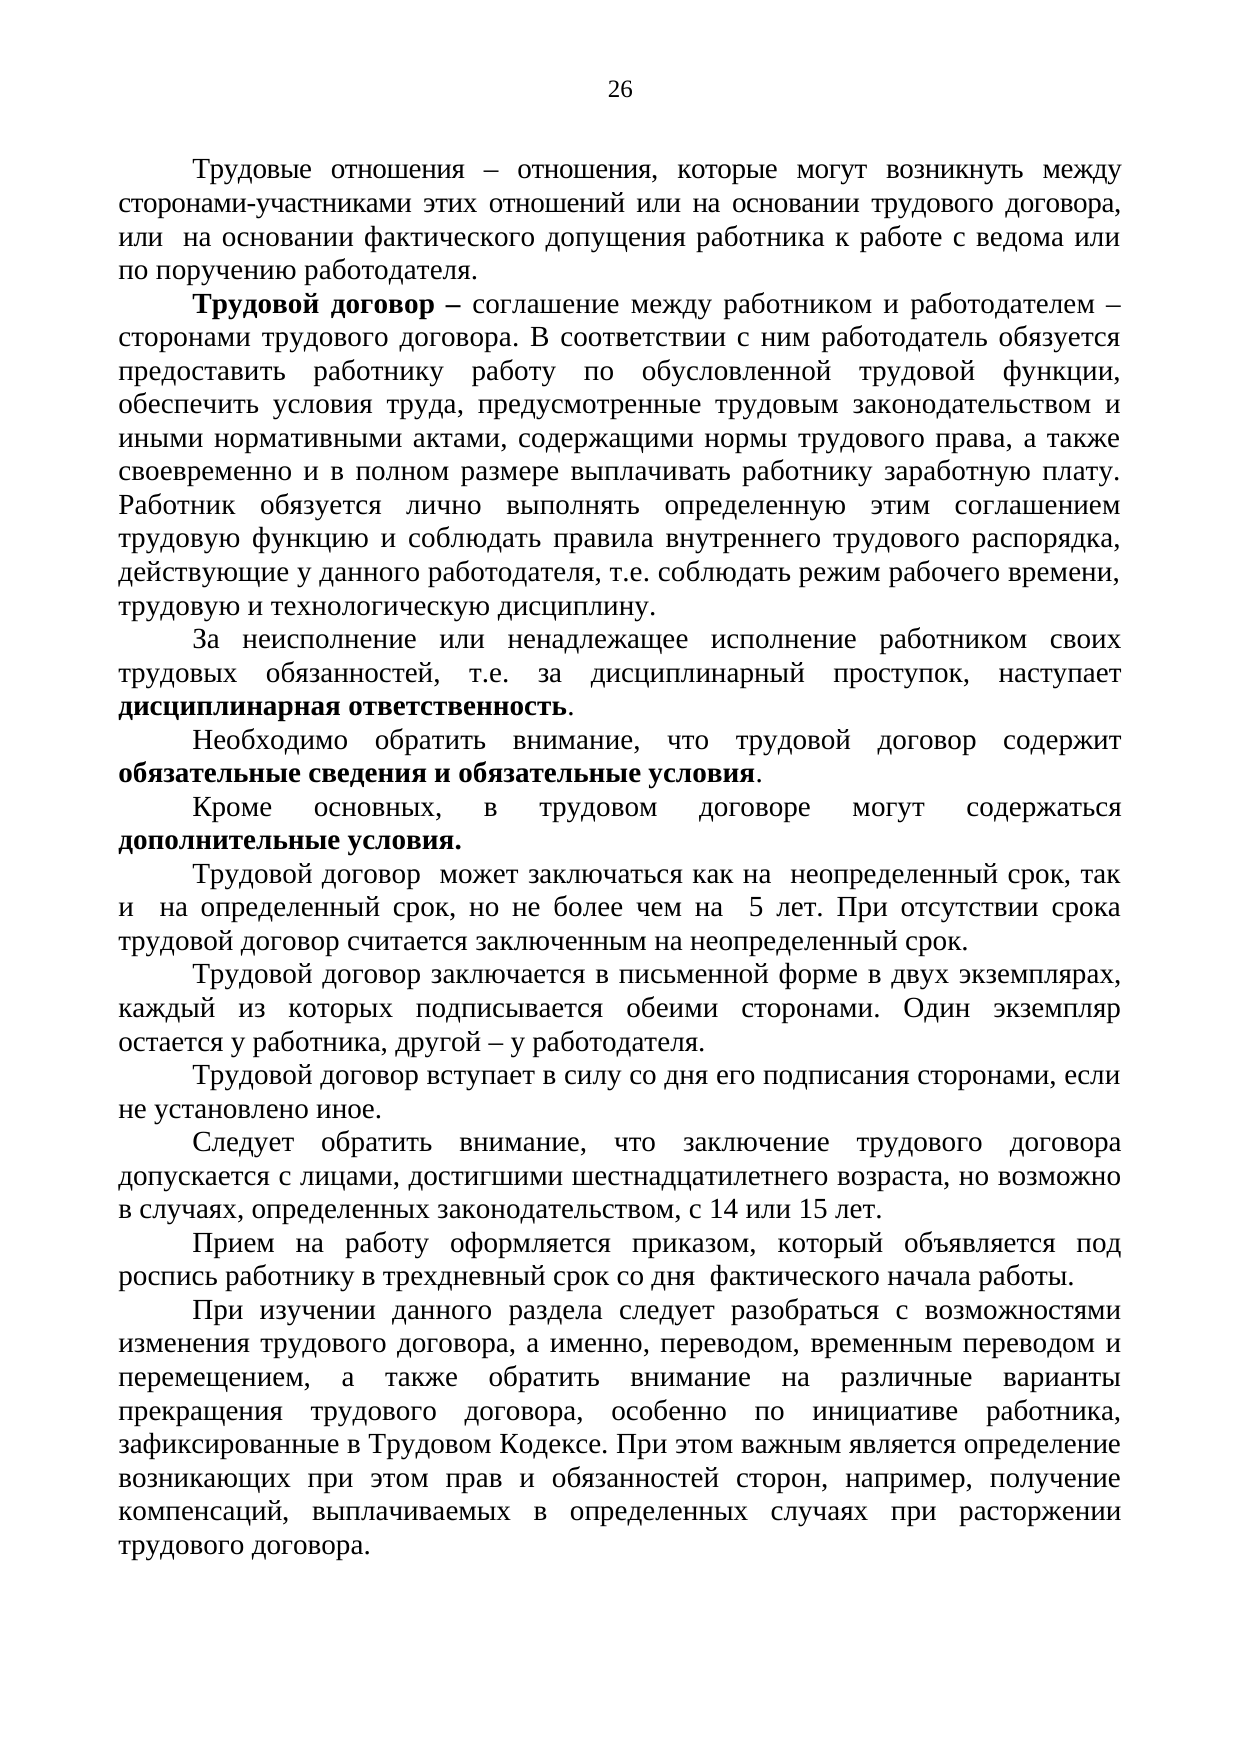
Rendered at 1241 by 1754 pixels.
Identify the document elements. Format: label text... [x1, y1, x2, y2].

text Следует обратить внимание, что заключение трудового договора допускается с лицами, достигшими шестнадцатилетнего возраста, но возможно в случаях, определенных законодательством, с 14 или 15 лет. [118, 1124, 1122, 1225]
text За неисполнение или ненадлежащее исполнение работником своих трудовых обязанностей, т.е. за дисциплинарный проступок, наступает дисциплинарная ответственность. [118, 621, 1122, 722]
text Трудовой договор заключается в письменной форме в двух экземплярах, каждый из которых подписывается обеими сторонами. Один экземпляр остается у работника, другой – у работодателя. [118, 957, 1122, 1057]
text Трудовой договор может заключаться как на неопределенный срок, так и на определенный срок, но не более чем на 5 лет. При отсутствии срока трудовой договор считается заключенным на неопределенный срок. [118, 856, 1122, 957]
text Кроме основных, в трудовом договоре могут содержаться дополнительные условия. [118, 789, 1122, 856]
text Трудовой договор вступает в силу со дня его подписания сторонами, если не установлено иное. [118, 1057, 1122, 1124]
text Прием на работу оформляется приказом, который объявляется под роспись работнику в трехдневный срок со дня фактического начала работы. [118, 1225, 1122, 1292]
text Трудовой договор – соглашение между работником и работодателем – сторонами трудового договора. В соответствии с ним работодатель обязуется предоставить работнику работу по обусловленной трудовой функции, обеспечить условия труда, предусмотренные трудовым законодательством и иными нормативными актами, содержащими нормы трудового права, а также своевременно и в полном размере выплачивать работнику заработную плату. Работник обязуется лично выполнять определенную этим соглашением трудовую функцию и соблюдать правила внутреннего трудового распорядка, действующие у данного работодателя, т.е. соблюдать режим рабочего времени, трудовую и технологическую дисциплину. [118, 286, 1122, 621]
text Необходимо обратить внимание, что трудовой договор содержит обязательные сведения и обязательные условия. [118, 722, 1122, 789]
text Трудовые отношения – отношения, которые могут возникнуть между сторонами-участниками этих отношений или на основании трудового договора, или на основании фактического допущения работника к работе с ведома или по поручению работодателя. [118, 152, 1122, 286]
text При изучении данного раздела следует разобраться с возможностями изменения трудового договора, а именно, переводом, временным переводом и перемещением, а также обратить внимание на различные варианты прекращения трудового договора, особенно по инициативе работника, зафиксированные в Трудовом Кодексе. При этом важным является определение возникающих при этом прав и обязанностей сторон, например, получение компенсаций, выплачиваемых в определенных случаях при расторжении трудового договора. [118, 1292, 1122, 1560]
